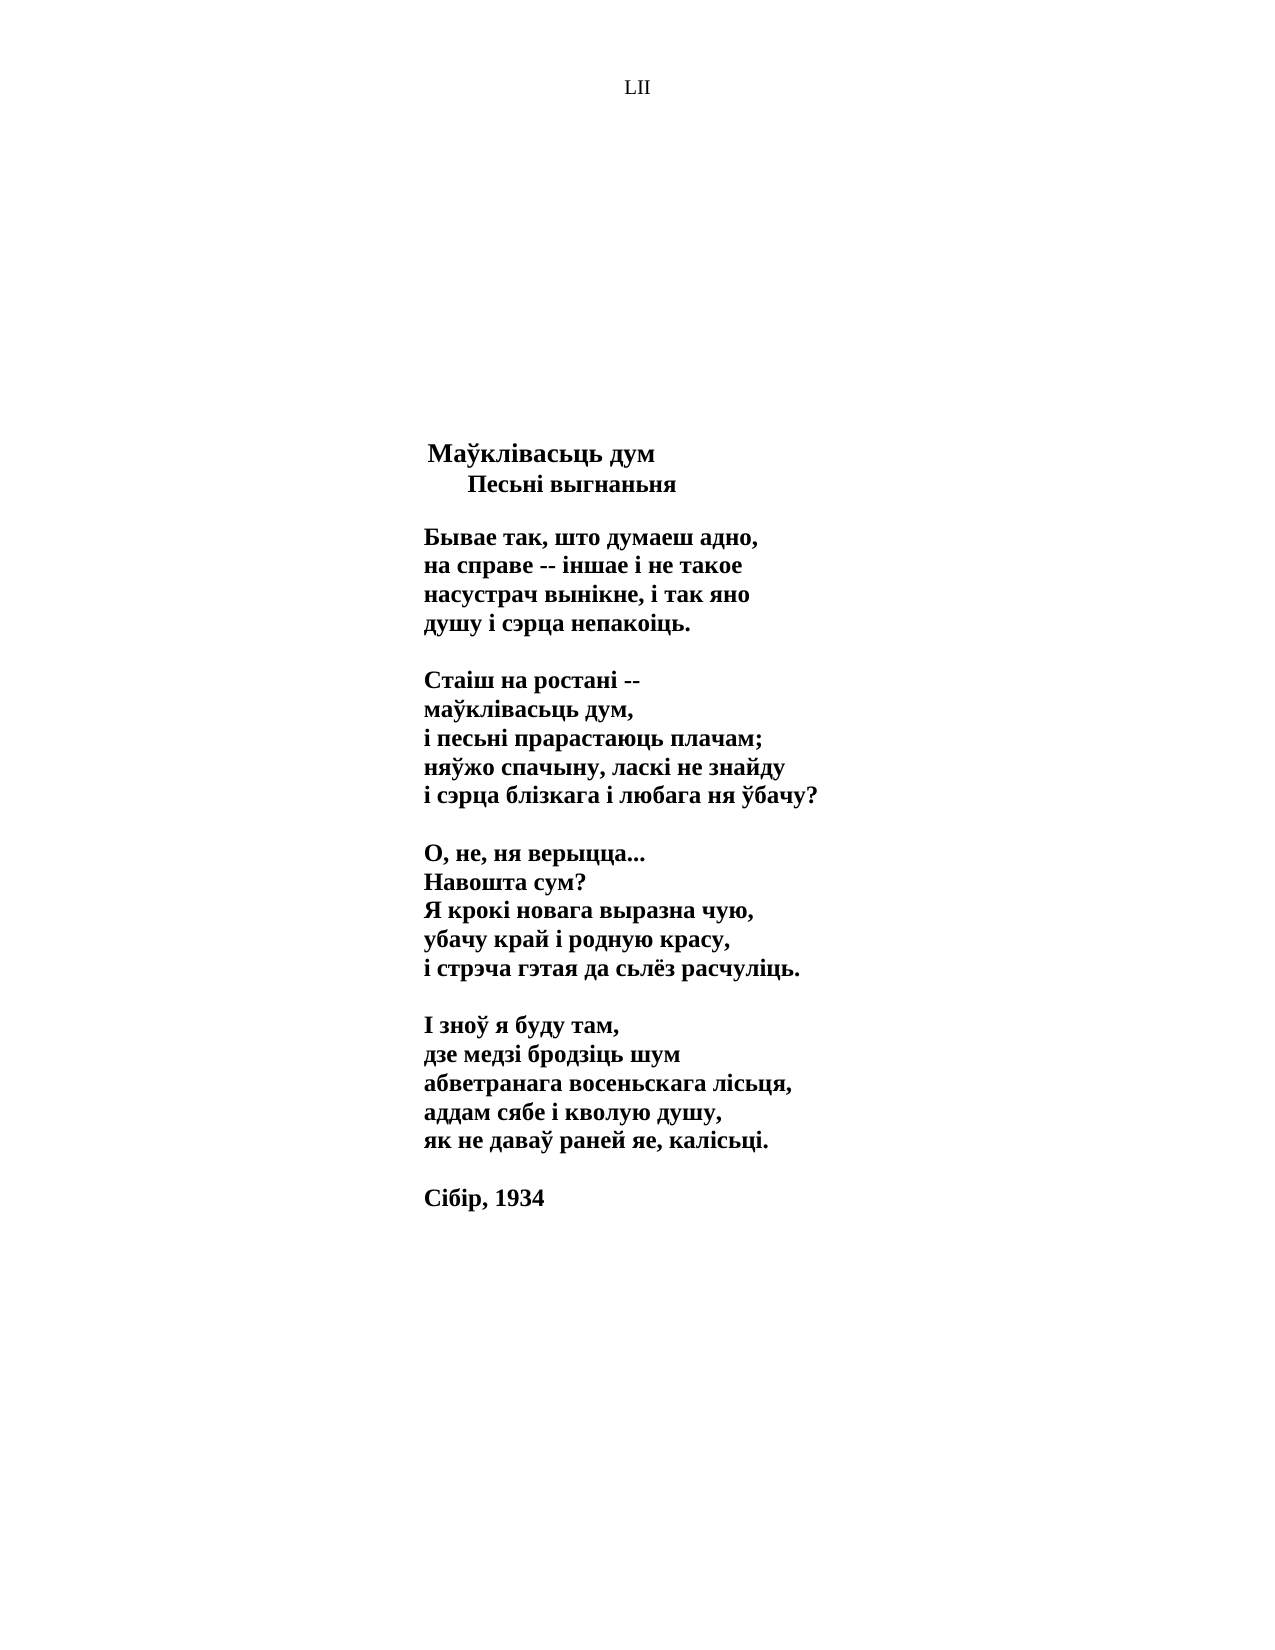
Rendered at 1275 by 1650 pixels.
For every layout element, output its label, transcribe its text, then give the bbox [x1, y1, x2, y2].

text і стрэча гэтая да сьлёз расчуліць. [423, 953, 1088, 982]
text насустрач вынікне, і так яно [423, 579, 1088, 608]
text і песьні прарастаюць плачам; [423, 723, 1088, 752]
text няўжо спачыну, ласкі не знайду [423, 752, 1088, 780]
text убачу край і родную красу, [423, 924, 1088, 953]
text Навошта сум? [423, 867, 1088, 895]
text душу і сэрца непакоіць. [423, 608, 1088, 637]
text дзе медзі бродзіць шум [423, 1039, 1088, 1068]
text маўклівасьць дум, [423, 694, 1088, 723]
text аддам сябе і кволую душу, [423, 1097, 1088, 1125]
text Бывае так, што думаеш адно, [423, 522, 1088, 550]
text і сэрца блізкага і любага ня ўбачу? [423, 780, 1088, 809]
text Стаіш на ростані -- [423, 665, 1088, 694]
text абветранага восеньскага лісьця, [423, 1068, 1088, 1097]
text О, не, ня верыцца... [423, 838, 1088, 867]
text Я крокі новага выразна чую, [423, 895, 1088, 924]
text як не даваў раней яе, калісьці. [423, 1125, 1088, 1154]
text Маўклівасьць дум [364, 438, 1088, 469]
text на справе -- іншае і не такое [423, 550, 1088, 579]
text Сібір, 1934 [423, 1183, 1088, 1212]
text Песьні выгнаньня [423, 469, 1088, 497]
text І зноў я буду там, [423, 1010, 1088, 1039]
